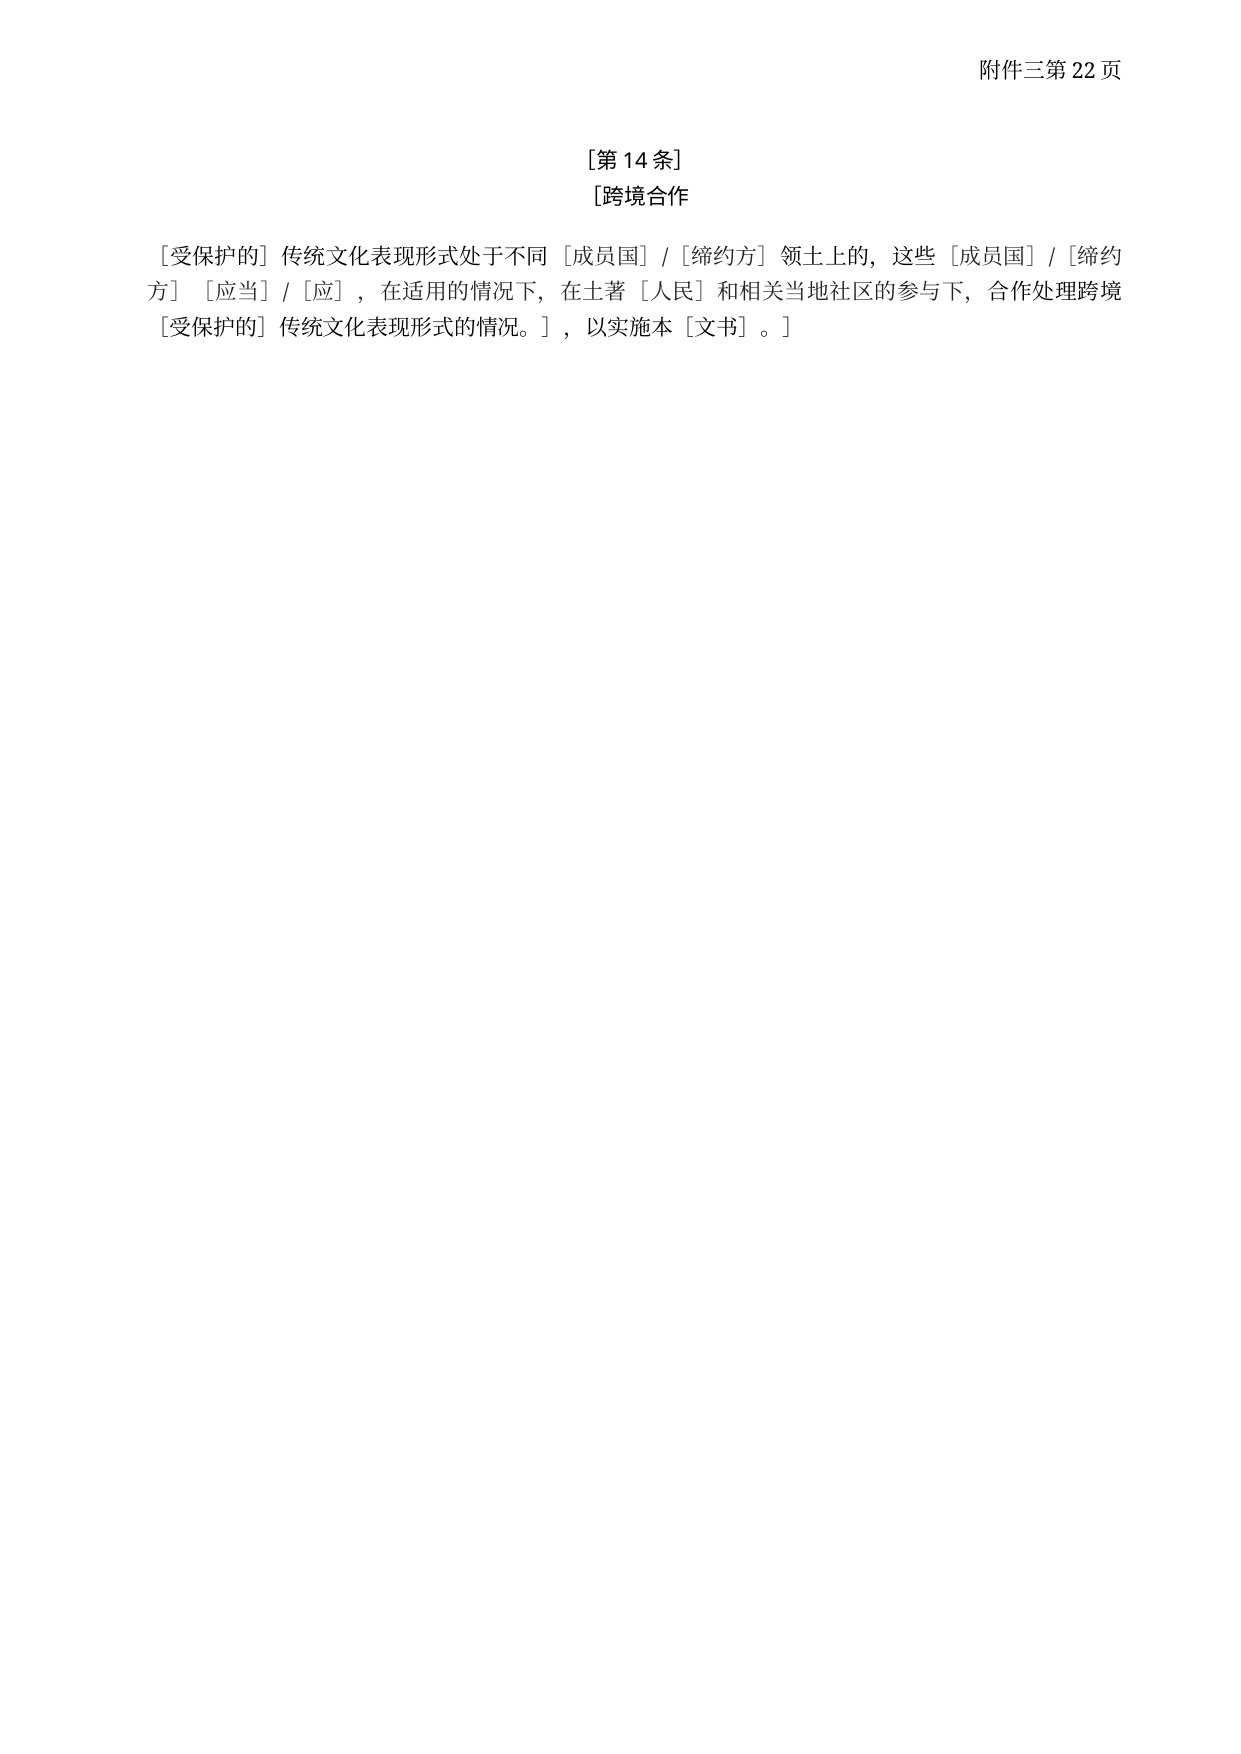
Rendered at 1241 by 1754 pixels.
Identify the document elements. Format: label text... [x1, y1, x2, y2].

text ［第14条］ ［跨境合作 [148, 139, 1122, 210]
text ［受保护的］传统文化表现形式处于不同［成员国］/［缔约方］领土上的，这些［成员国］/［缔约方］［应当］/［应］，在适用的情况下，在土著［人民］和相关当地社区的参与下，合作处理跨境［受保护的］传统文化表现形式的情况。］，以实施本［文书］。］ [148, 235, 1122, 342]
